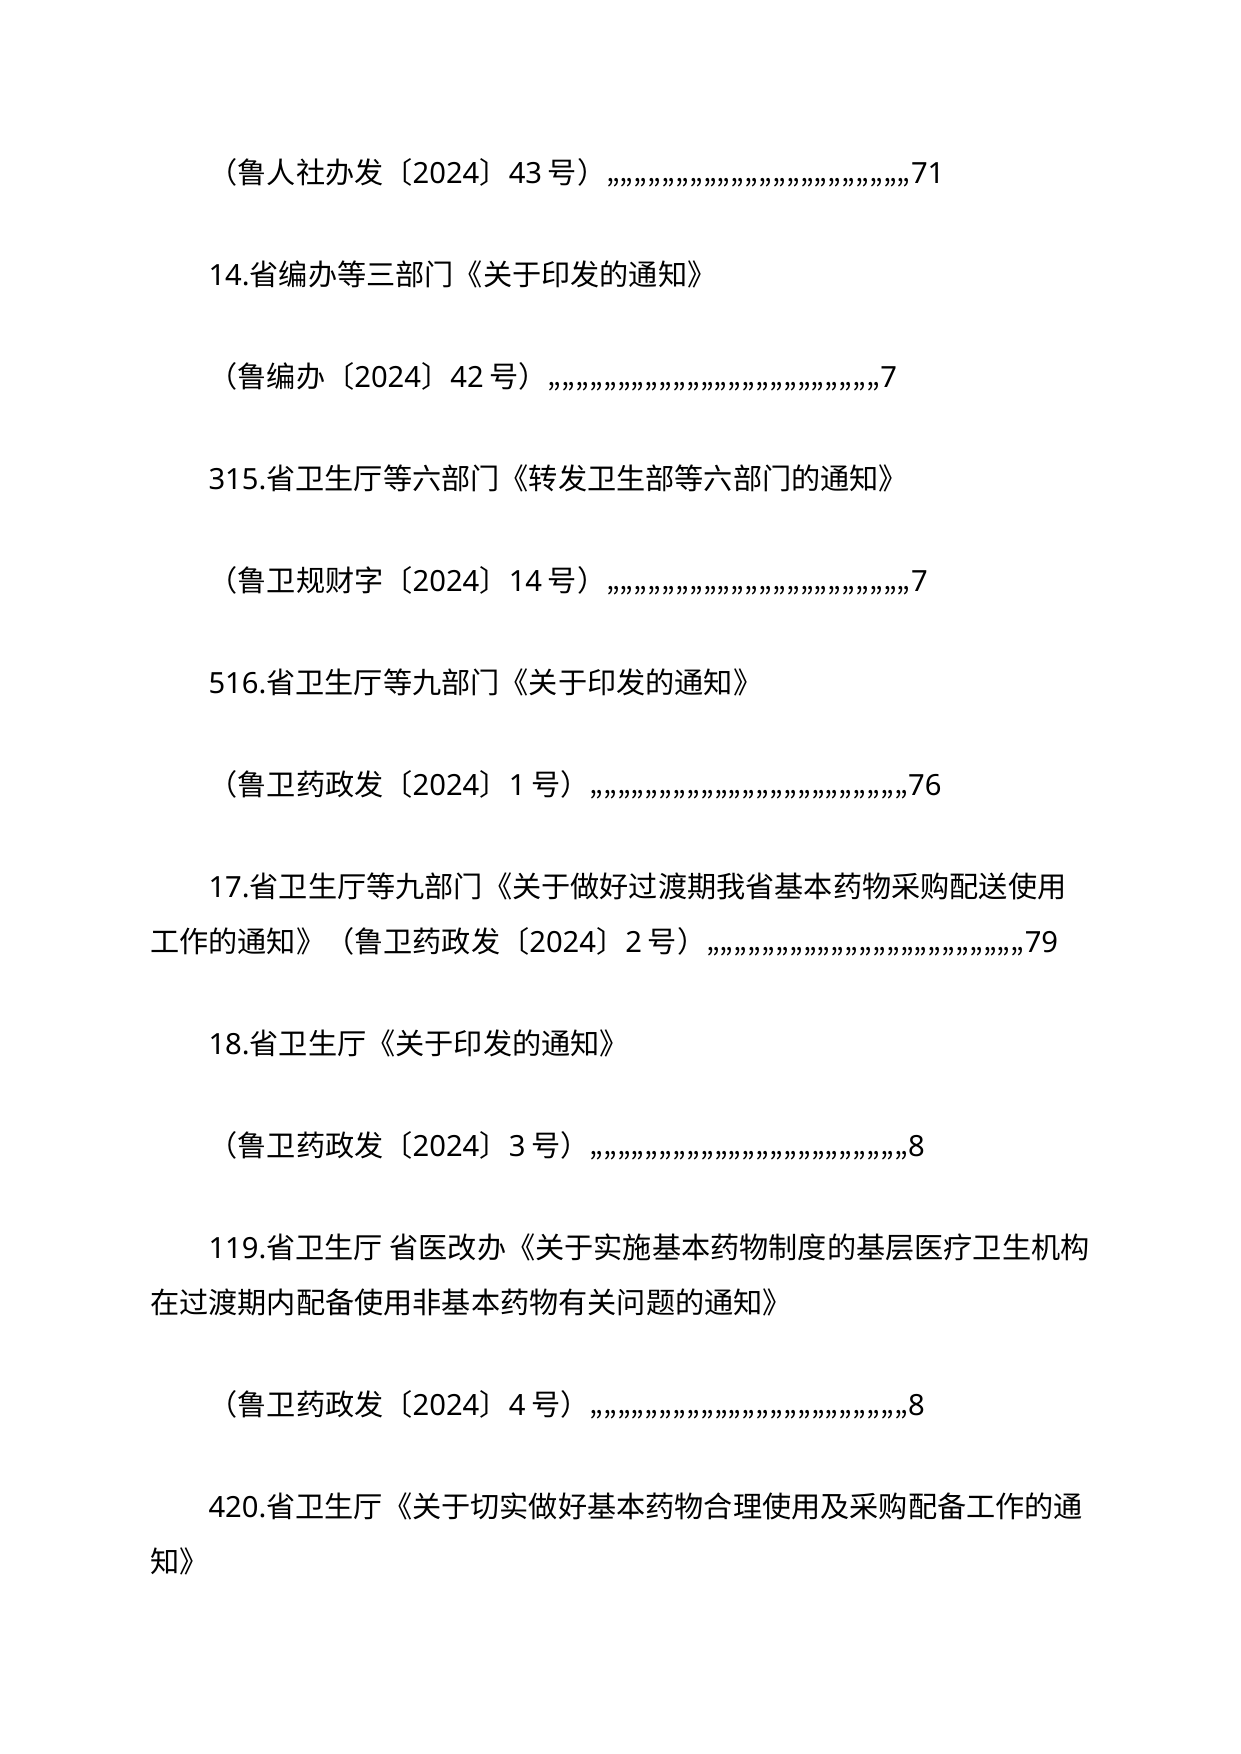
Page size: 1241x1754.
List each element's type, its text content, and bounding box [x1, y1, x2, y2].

text 119.省卫生厅 省医改办《关于实施基本药物制度的基层医疗卫生机构在过渡期内配备使用非基本药物有关问题的通知》 [150, 1225, 1090, 1322]
text （鲁人社办发〔2024〕43号）„„„„„„„„„„„„„„„„„„„„„„71 [150, 150, 1090, 192]
text 315.省卫生厅等六部门《转发卫生部等六部门的通知》 [150, 456, 1090, 498]
text （鲁卫药政发〔2024〕3号）„„„„„„„„„„„„„„„„„„„„„„„8 [150, 1123, 1090, 1165]
text 516.省卫生厅等九部门《关于印发的通知》 [150, 660, 1090, 702]
text （鲁卫药政发〔2024〕1号）„„„„„„„„„„„„„„„„„„„„„„„76 [150, 762, 1090, 804]
text 14.省编办等三部门《关于印发的通知》 [150, 252, 1090, 294]
text （鲁编办〔2024〕42号）„„„„„„„„„„„„„„„„„„„„„„„„7 [150, 354, 1090, 396]
text 420.省卫生厅《关于切实做好基本药物合理使用及采购配备工作的通知》 [150, 1483, 1090, 1581]
text （鲁卫药政发〔2024〕4号）„„„„„„„„„„„„„„„„„„„„„„„8 [150, 1382, 1090, 1424]
text 18.省卫生厅《关于印发的通知》 [150, 1021, 1090, 1063]
text （鲁卫规财字〔2024〕14号）„„„„„„„„„„„„„„„„„„„„„„7 [150, 558, 1090, 600]
text 17.省卫生厅等九部门《关于做好过渡期我省基本药物采购配送使用工作的通知》（鲁卫药政发〔2024〕2号）„„„„„„„„„„„„„„„„„„„„„„„79 [150, 864, 1090, 961]
